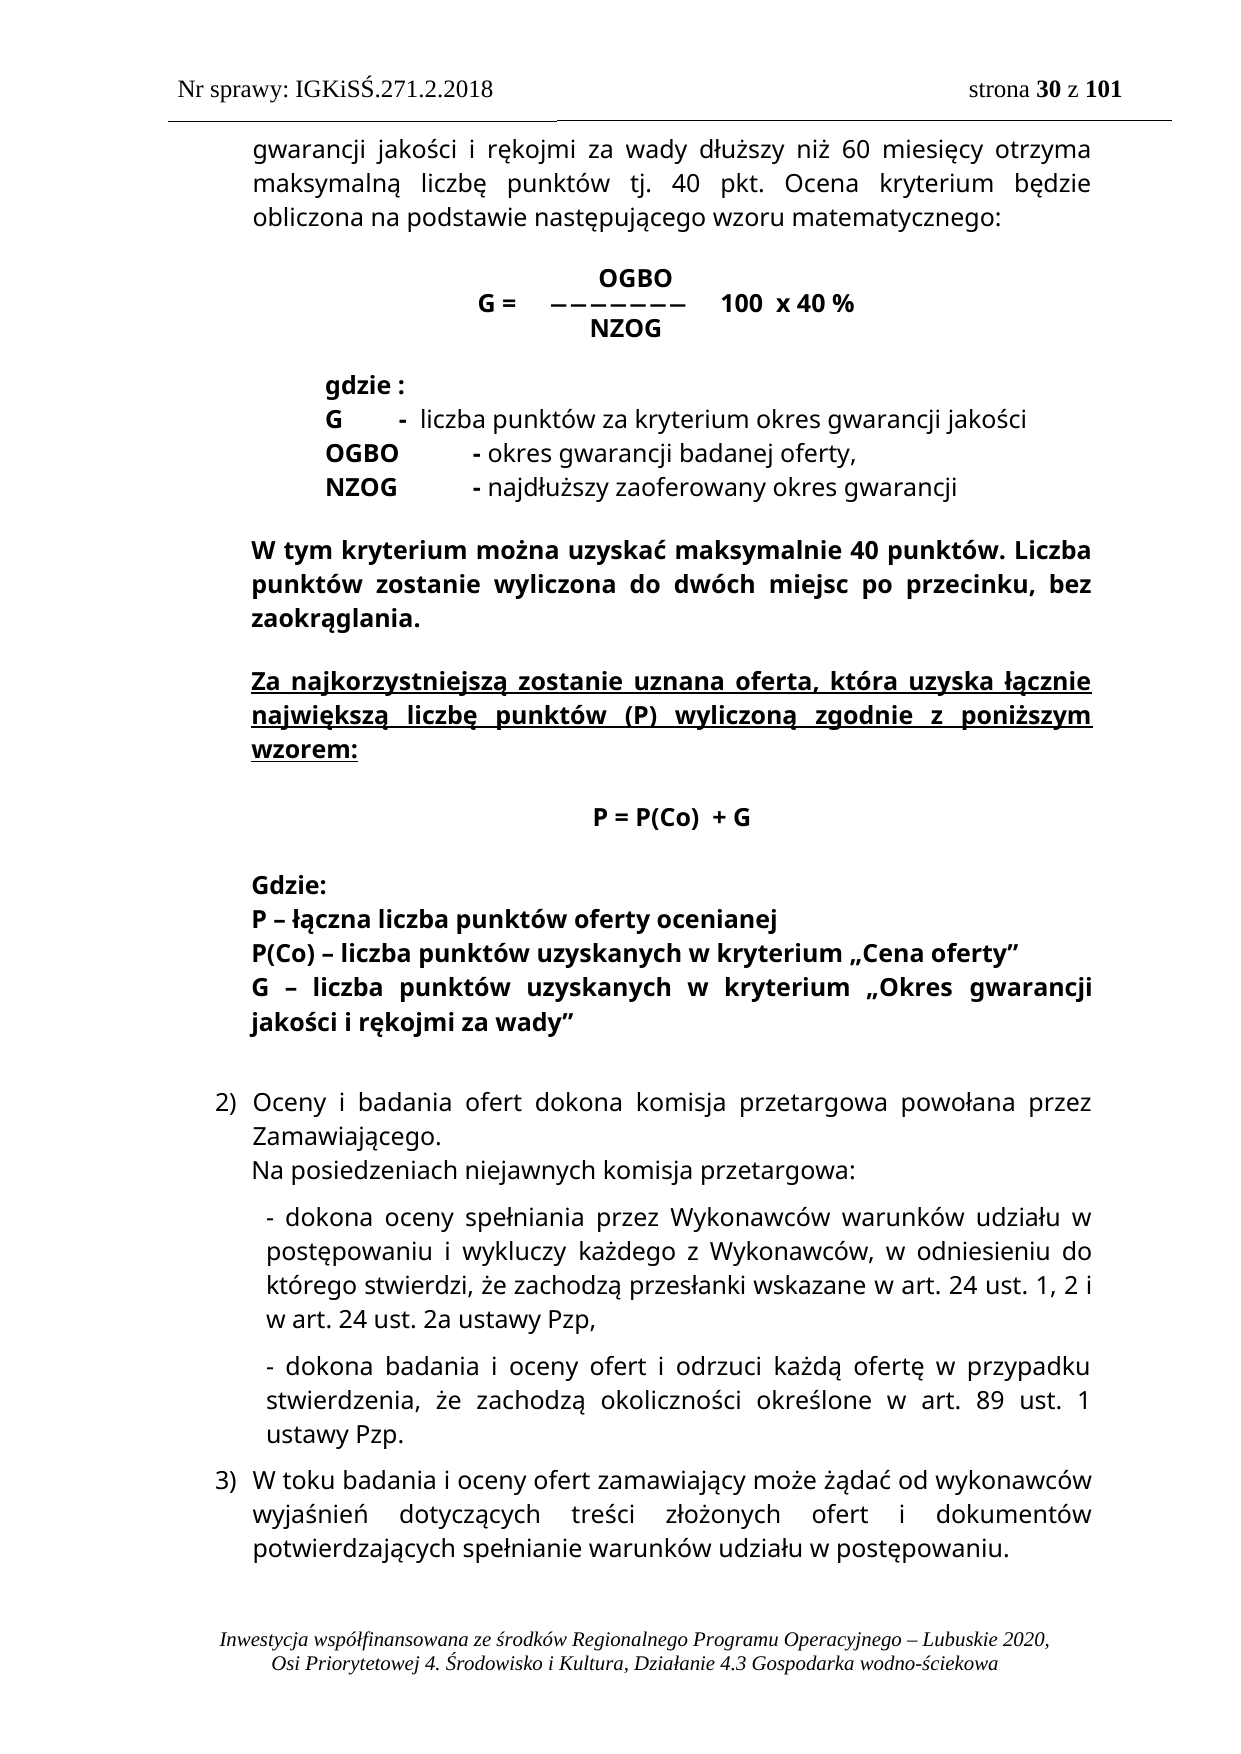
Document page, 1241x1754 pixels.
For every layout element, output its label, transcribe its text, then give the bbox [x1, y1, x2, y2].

text P = P(Co) + G [251, 800, 1092, 834]
text W tym kryterium można uzyskać maksymalnie 40 punktów. Liczba punktów zostanie wyliczona do dwóch miejsc po przecinku, bez zaokrąglania. [207, 533, 1092, 635]
text Na posiedzeniach niejawnych komisja przetargowa: [177, 1153, 1092, 1187]
text NZOG [252, 318, 1092, 343]
text OGBO - okres gwarancji badanej oferty, [266, 436, 1092, 470]
text - dokona badania i oceny ofert i odrzuci każdą ofertę w przypadku stwierdzenia, że zachodzą okoliczności określone w art. 89 ust. 1 ustawy Pzp. [266, 1348, 1092, 1450]
text OGBO [252, 268, 1092, 293]
text G – liczba punktów uzyskanych w kryterium „Okres gwarancji jakości i rękojmi za wady” [251, 970, 1092, 1038]
text NZOG - najdłuższy zaoferowany okres gwarancji [207, 470, 1092, 504]
list Oceny i badania ofert dokona komisja przetargowa powołana przez Zamawiającego. [215, 1085, 1092, 1153]
list W toku badania i oceny ofert zamawiający może żądać od wykonawców wyjaśnień dotyczących treści złożonych ofert i dokumentów potwierdzających spełnianie warunków udziału w postępowaniu. [215, 1463, 1092, 1565]
text G = 100 x 40 % [402, 293, 1092, 318]
text Gdzie: [251, 868, 1092, 902]
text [252, 131, 1092, 233]
text gdzie : [207, 368, 1092, 402]
text Za najkorzystniejszą zostanie uznana oferta, która uzyska łącznie największą liczbę punktów (P) wyliczoną zgodnie z poniższym wzorem: [177, 663, 1092, 766]
text P – łączna liczba punktów oferty ocenianej [251, 902, 1092, 936]
text P(Co) – liczba punktów uzyskanych w kryterium „Cena oferty” [251, 936, 1092, 970]
text - dokona oceny spełniania przez Wykonawców warunków udziału w postępowaniu i wykluczy każdego z Wykonawców, w odniesieniu do którego stwierdzi, że zachodzą przesłanki wskazane w art. 24 ust. 1, 2 i w art. 24 ust. 2a ustawy Pzp, [266, 1199, 1092, 1336]
text G - liczba punktów za kryterium okres gwarancji jakości [207, 402, 1092, 436]
